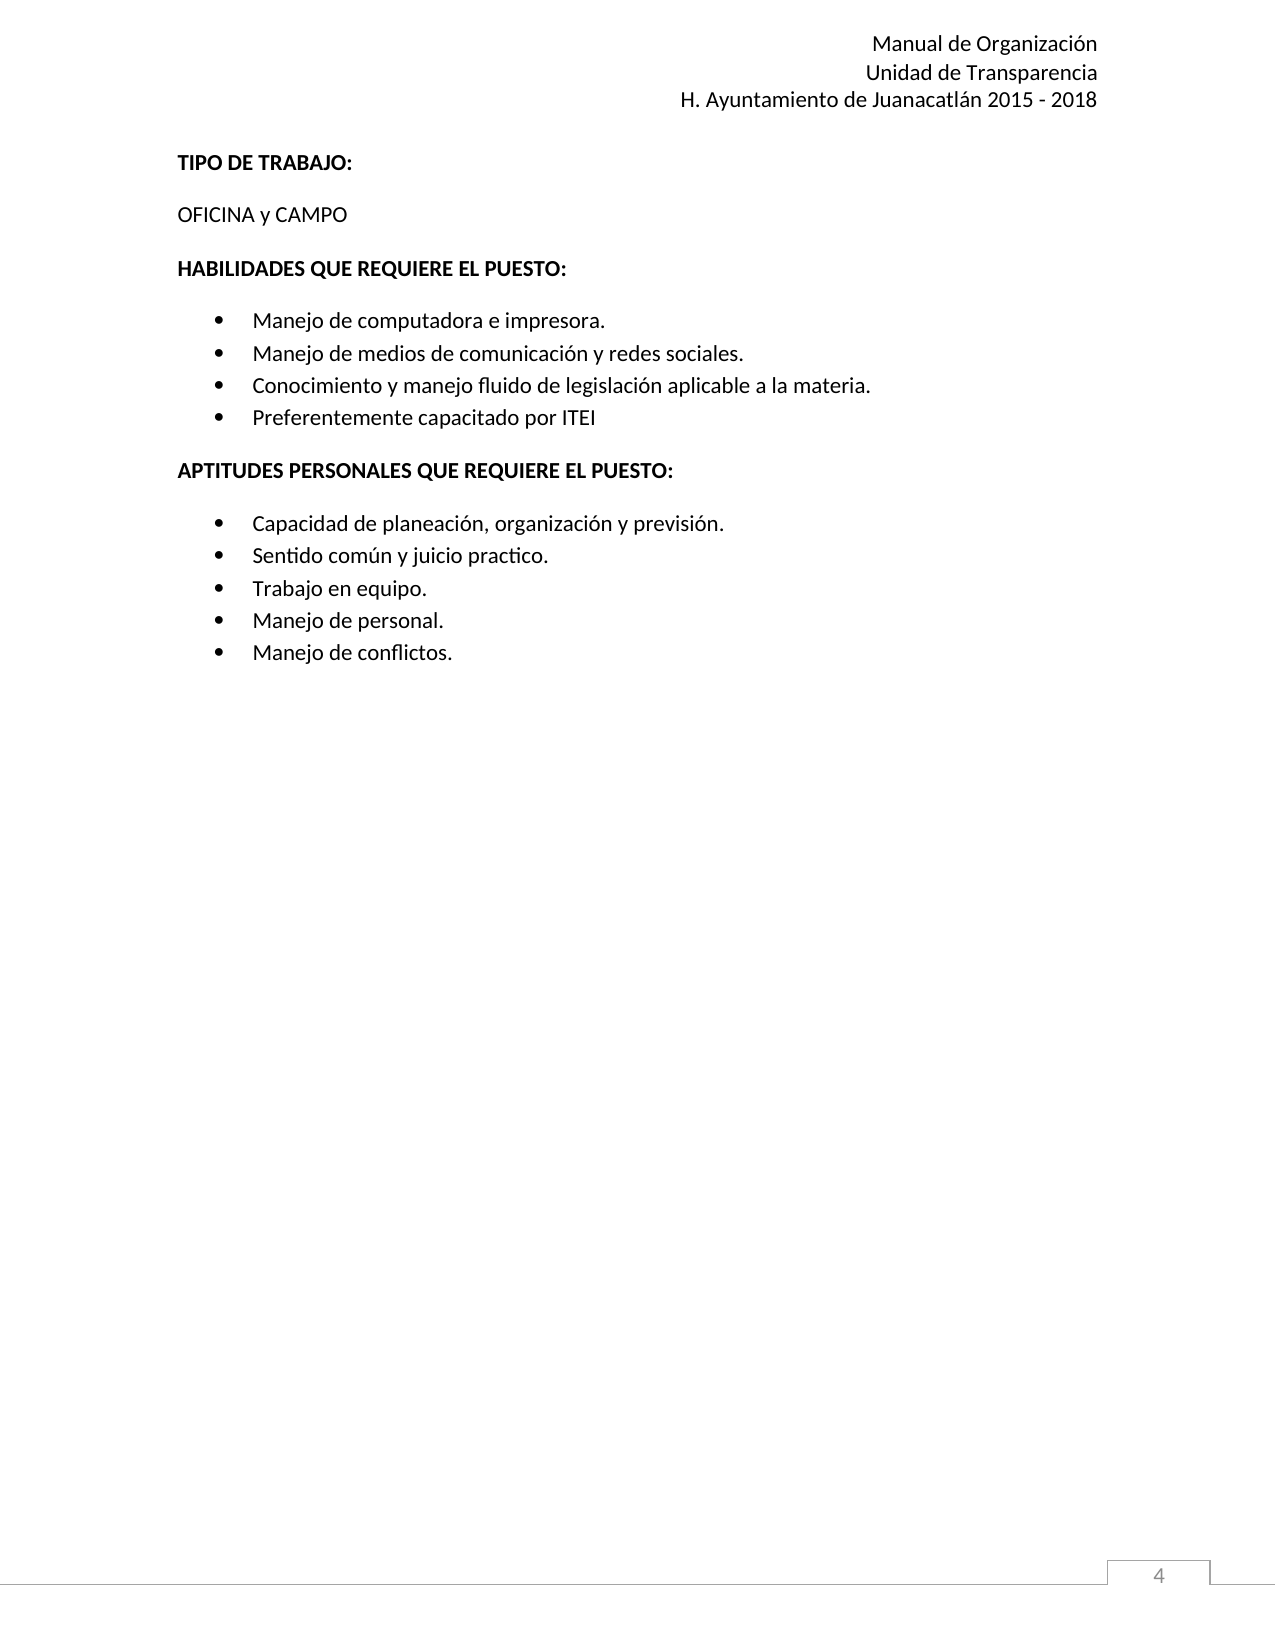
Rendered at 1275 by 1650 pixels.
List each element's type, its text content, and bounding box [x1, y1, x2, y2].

list Manejo de computadora e impresora. [215, 307, 1098, 335]
text TIPO DE TRABAJO: [177, 148, 1098, 176]
text APTITUDES PERSONALES QUE REQUIERE EL PUESTO: [177, 456, 1098, 484]
text OFICINA y CAMPO [177, 201, 1098, 229]
list Sentido común y juicio practico. [215, 541, 1098, 569]
list Manejo de medios de comunicación y redes sociales. [215, 339, 1098, 367]
list Trabajo en equipo. [215, 574, 1098, 602]
list Conocimiento y manejo fluido de legislación aplicable a la materia. [215, 371, 1098, 399]
list Manejo de personal. [215, 606, 1098, 634]
list Preferentemente capacitado por ITEI [215, 403, 1098, 431]
text HABILIDADES QUE REQUIERE EL PUESTO: [177, 254, 1098, 282]
list Capacidad de planeación, organización y previsión. [215, 509, 1098, 537]
list Manejo de conflictos. [215, 638, 1098, 666]
